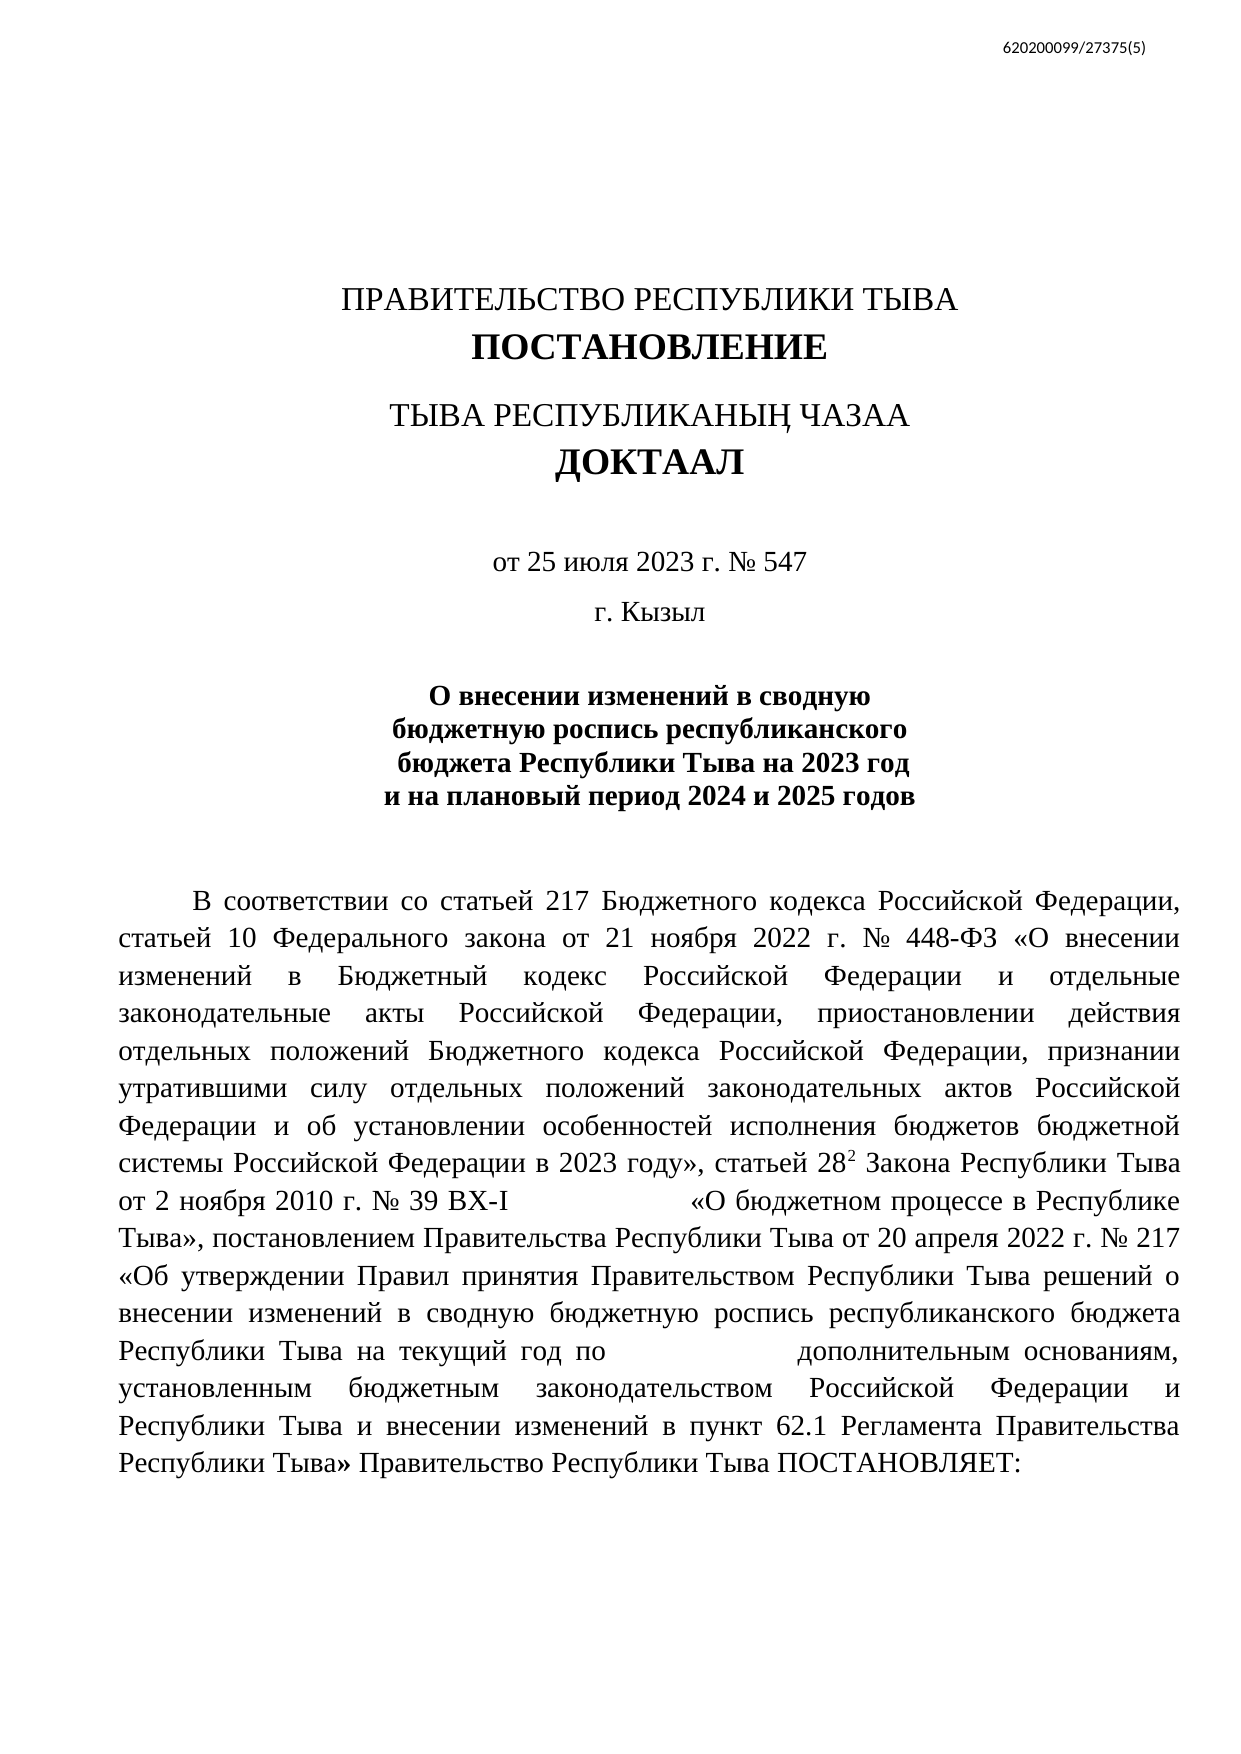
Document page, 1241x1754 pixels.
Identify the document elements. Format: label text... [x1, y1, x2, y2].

text от 25 июля 2023 г. № 547 [118, 544, 1181, 577]
text О внесении изменений в сводную [118, 678, 1181, 711]
text бюджетную роспись республиканского [118, 711, 1181, 745]
text г. Кызыл [118, 594, 1181, 627]
text ПРАВИТЕЛЬСТВО РЕСПУБЛИКИ ТЫВА ПОСТАНОВЛЕНИЕ [118, 280, 1181, 368]
text и на плановый период 2024 и 2025 годов [118, 778, 1181, 812]
text ТЫВА РЕСПУБЛИКАНЫӉ ЧАЗАА ДОКТААЛ [118, 395, 1181, 483]
text бюджета Республики Тыва на 2023 год [118, 745, 1181, 778]
text В соответствии со статьей 217 Бюджетного кодекса Российской Федерации, статьей 10 Федерального закона от 21 ноября 2022 г. № 448-ФЗ «О внесении изменений в Бюджетный кодекс Российской Федерации и отдельные законодательные акты Российской Федерации, приостановлении действия отдельных положений Бюджетного кодекса Российской Федерации, признании утратившими силу отдельных положений законодательных актов Российской Федерации и об установлении особенностей исполнения бюджетов бюджетной системы Российской Федерации в 2023 году», статьей 282 Закона Республики Тыва от 2 ноября 2010 г. № 39 ВХ-I «О бюджетном процессе в Республике Тыва», постановлением Правительства Республики Тыва от 20 апреля 2022 г. № 217 «Об утверждении Правил принятия Правительством Республики Тыва решений о внесении изменений в сводную бюджетную роспись республиканского бюджета Республики Тыва на текущий год по дополнительным основаниям, установленным бюджетным законодательством Российской Федерации и Республики Тыва и внесении изменений в пункт 62.1 Регламента Правительства Республики Тыва» Правительство Республики Тыва ПОСТАНОВЛЯЕТ: [118, 879, 1181, 1479]
